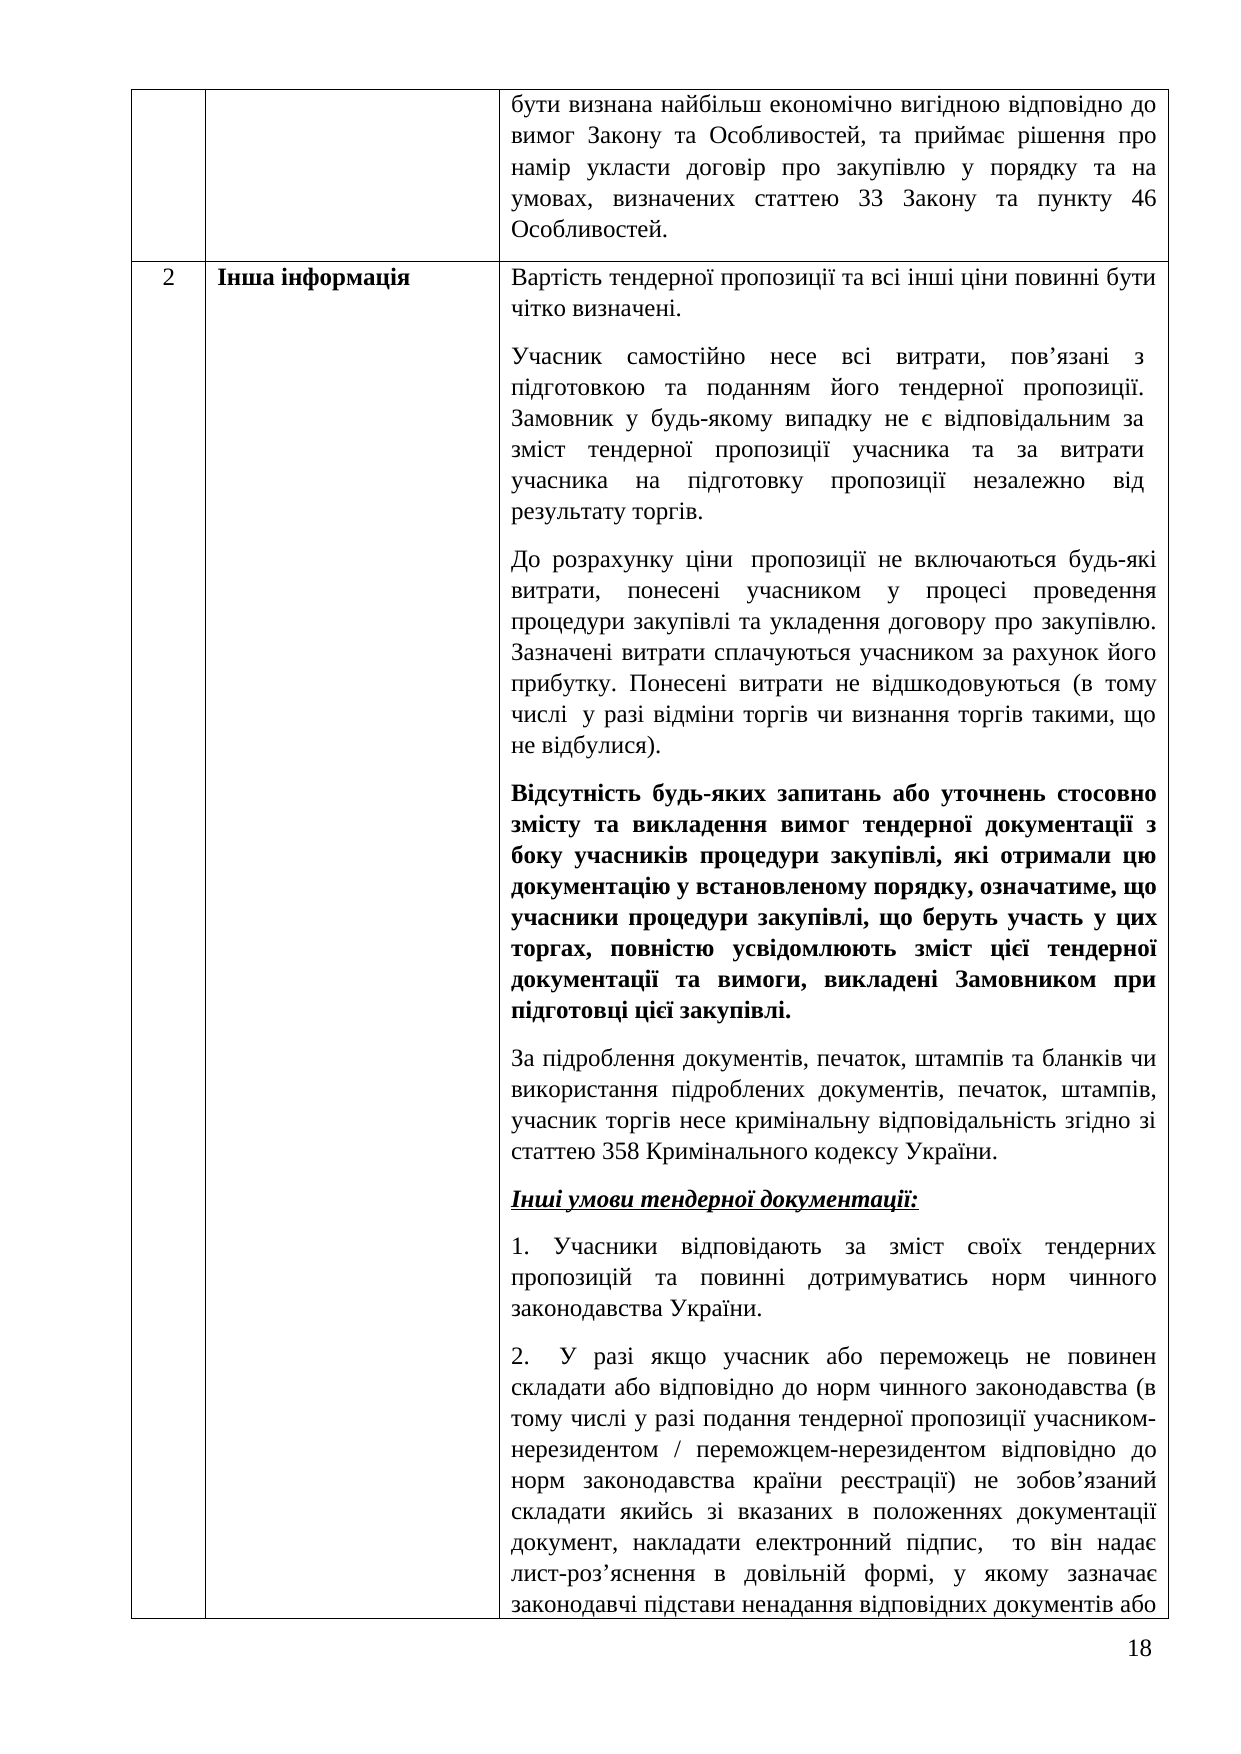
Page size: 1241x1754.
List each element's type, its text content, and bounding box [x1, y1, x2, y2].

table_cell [500, 262, 1168, 1618]
table_cell 2 [132, 262, 205, 1618]
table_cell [206, 90, 499, 261]
table_cell 1 [132, 90, 205, 261]
table_cell Інша інформація [206, 262, 499, 1618]
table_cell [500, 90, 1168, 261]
